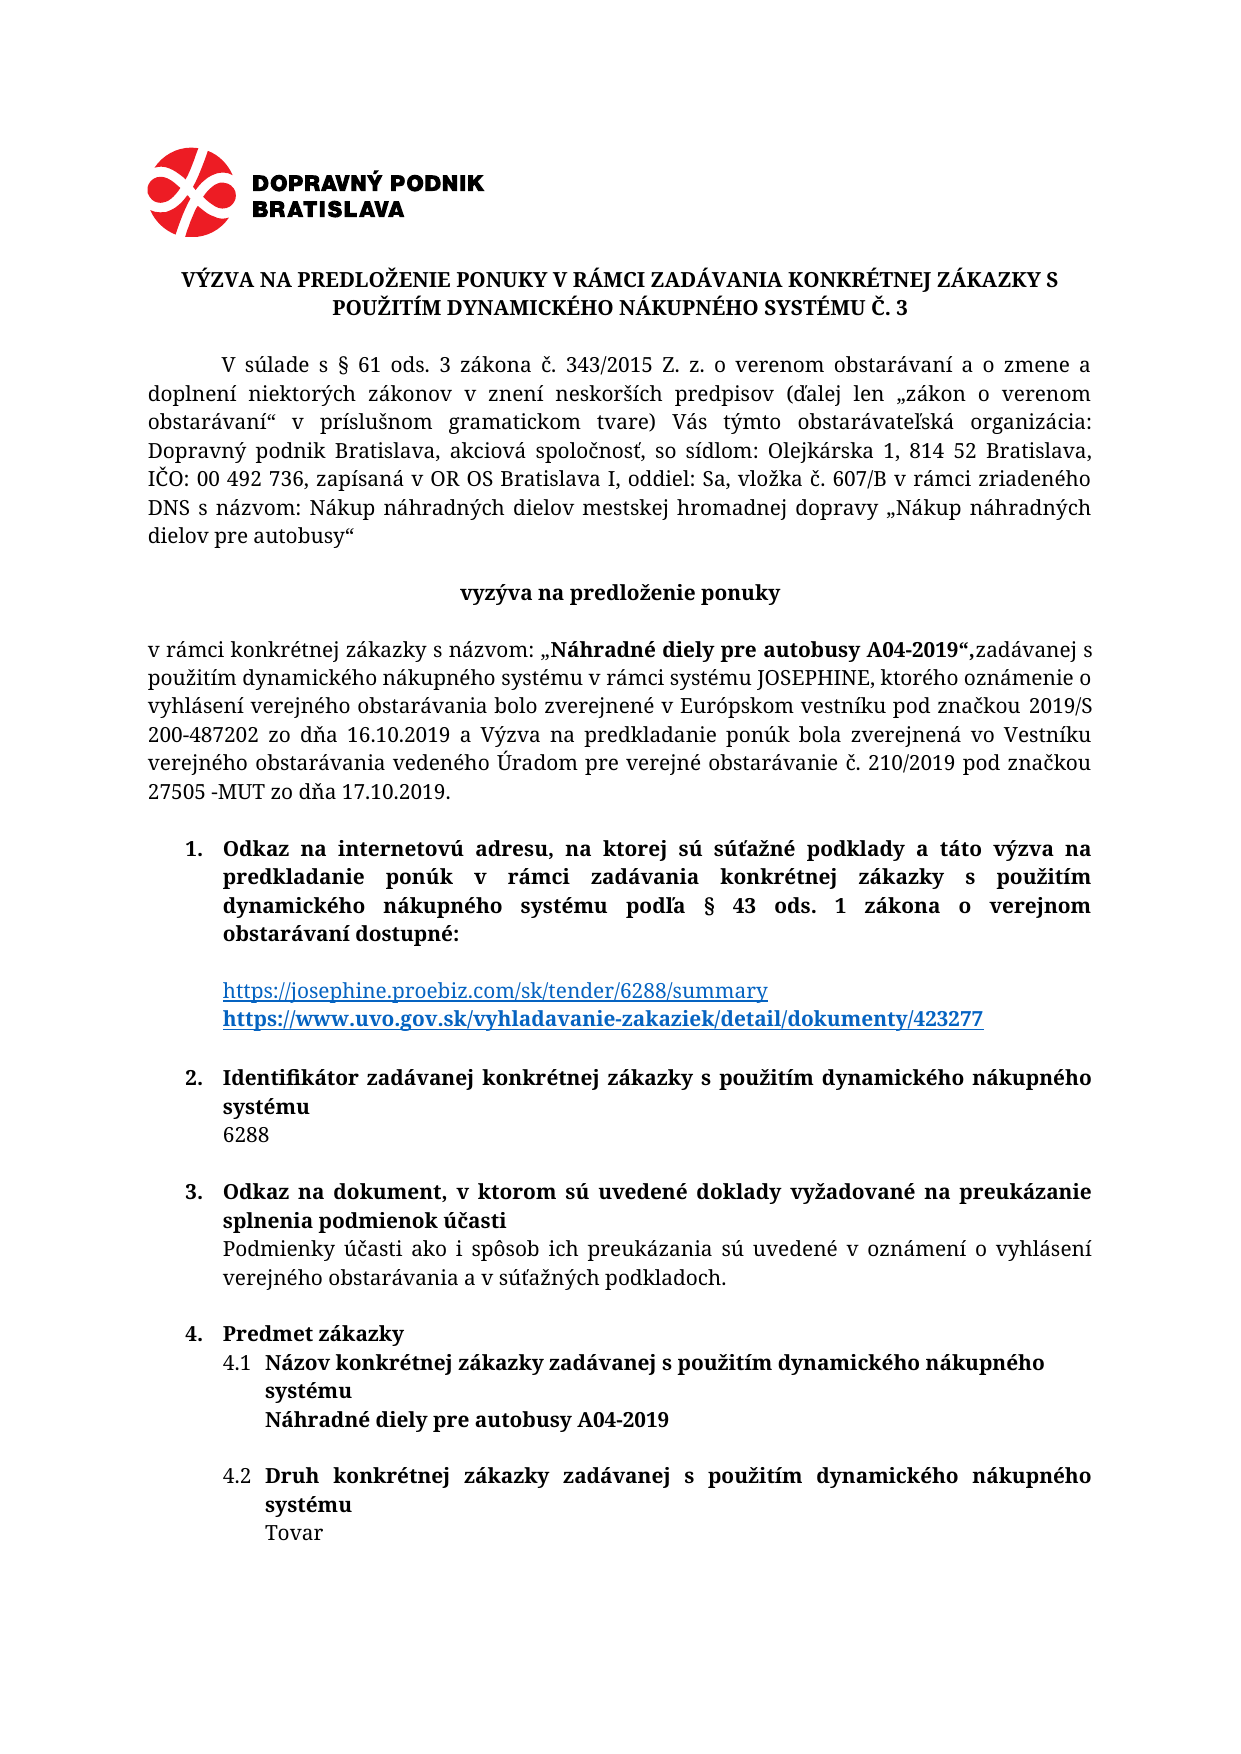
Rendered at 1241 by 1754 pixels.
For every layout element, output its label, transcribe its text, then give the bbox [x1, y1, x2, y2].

list Odkaz na internetovú adresu, na ktorej sú súťažné podklady a táto výzva na predkladanie ponúk v rámci zadávania konkrétnej zákazky s použitím dynamického nákupného systému podľa § 43 ods. 1 zákona o verejnom obstarávaní dostupné: [185, 834, 1093, 948]
text vyzýva na predloženie ponuky [148, 578, 1093, 606]
text VÝZVA NA PREDLOŽENIE PONUKY V RÁMCI ZADÁVANIA KONKRÉTNEJ ZÁKAZKY S POUŽITÍM DYNAMICKÉHO NÁKUPNÉHO SYSTÉMU Č. 3 [148, 265, 1093, 322]
list Odkaz na dokument, v ktorom sú uvedené doklady vyžadované na preukázanie splnenia podmienok účasti [185, 1177, 1093, 1234]
list https://josephine.proebiz.com/sk/tender/6288/summary [223, 976, 1093, 1004]
list Náhradné diely pre autobusy A04-2019 [265, 1405, 1093, 1433]
list Podmienky účasti ako i spôsob ich preukázania sú uvedené v oznámení o vyhlásení verejného obstarávania a v súťažných podkladoch. [223, 1234, 1093, 1291]
list 6288 [223, 1120, 1093, 1149]
text V súlade s § 61 ods. 3 zákona č. 343/2015 Z. z. o verenom obstarávaní a o zmene a doplnení niektorých zákonov v znení neskorších predpisov (ďalej len „zákon o verenom obstarávaní“ v príslušnom gramatickom tvare) Vás týmto obstarávateľská organizácia: Dopravný podnik Bratislava, akciová spoločnosť, so sídlom: Olejkárska 1, 814 52 Bratislava, IČO: 00 492 736, zapísaná v OR OS Bratislava I, oddiel: Sa, vložka č. 607/B v rámci zriadeného DNS s názvom: Nákup náhradných dielov mestskej hromadnej dopravy „Nákup náhradných dielov pre autobusy“ [148, 350, 1093, 549]
list Druh konkrétnej zákazky zadávanej s použitím dynamického nákupného systému [223, 1462, 1093, 1518]
list Tovar [265, 1518, 1093, 1547]
list Predmet zákazky [185, 1319, 1093, 1348]
text v rámci konkrétnej zákazky s názvom: „Náhradné diely pre autobusy A04-2019“,zadávanej s použitím dynamického nákupného systému v rámci systému JOSEPHINE, ktorého oznámenie o vyhlásení verejného obstarávania bolo zverejnené v Európskom vestníku pod značkou 2019/S 200-487202 zo dňa 16.10.2019 a Výzva na predkladanie ponúk bola zverejnená vo Vestníku verejného obstarávania vedeného Úradom pre verejné obstarávanie č. 210/2019 pod značkou 27505 -MUT zo dňa 17.10.2019. [148, 635, 1093, 805]
list Názov konkrétnej zákazky zadávanej s použitím dynamického nákupného systému [223, 1348, 1093, 1405]
list Identifikátor zadávanej konkrétnej zákazky s použitím dynamického nákupného systému [185, 1063, 1093, 1120]
list https://www.uvo.gov.sk/vyhladavanie-zakaziek/detail/dokumenty/423277 [223, 1004, 1093, 1033]
